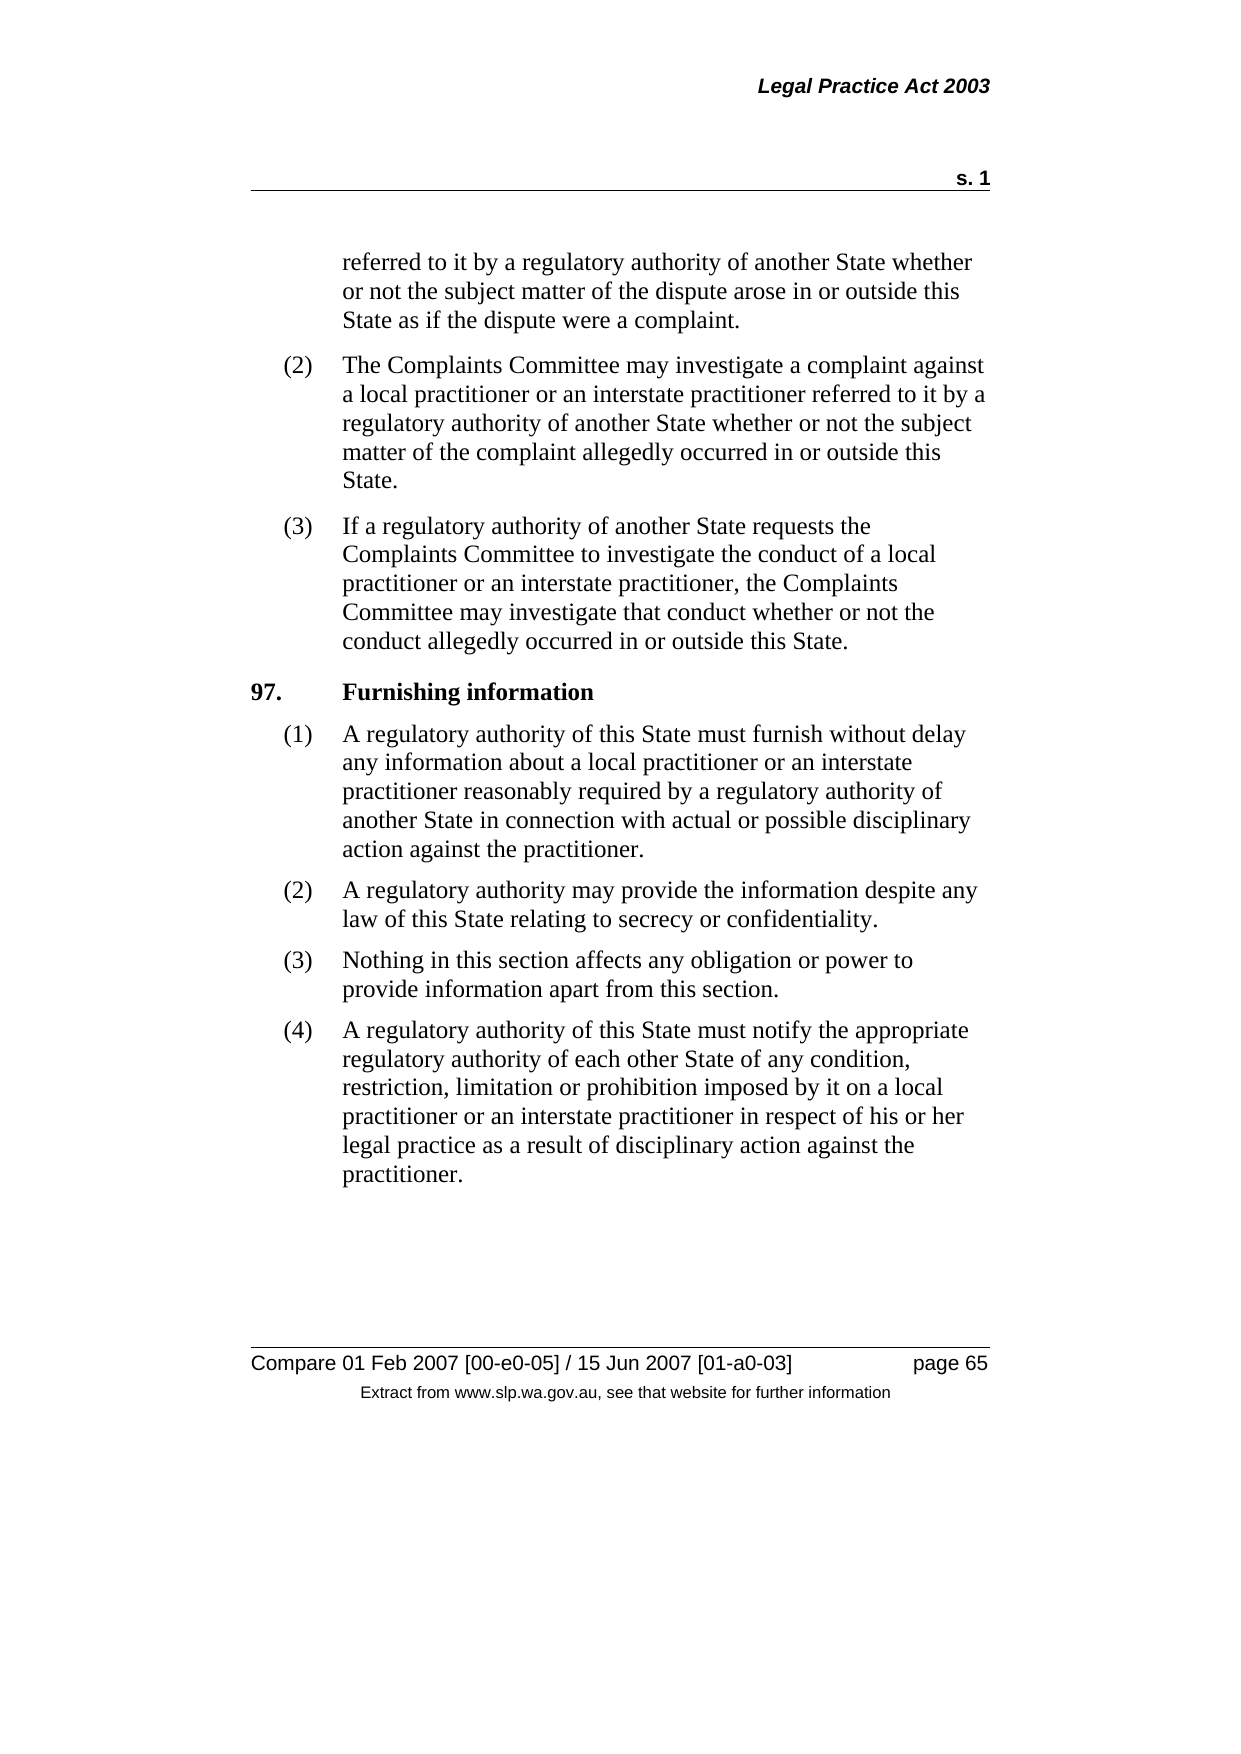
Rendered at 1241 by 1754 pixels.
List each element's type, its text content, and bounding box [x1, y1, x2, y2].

text (4) A regulatory authority of this State must notify the appropriate regulatory authority of each other State of any condition, restriction, limitation or prohibition imposed by it on a local practitioner or an interstate practitioner in respect of his or her legal practice as a result of disciplinary action against the practitioner. [251, 1015, 990, 1187]
text (3) Nothing in this section affects any obligation or power to provide information apart from this section. [251, 945, 990, 1002]
text (1) A regulatory authority of this State must furnish without delay any information about a local practitioner or an interstate practitioner reasonably required by a regulatory authority of another State in connection with actual or possible disciplinary action against the practitioner. [251, 719, 990, 862]
subtitle 97. Furnishing information [251, 677, 990, 706]
text (2) The Complaints Committee may investigate a complaint against a local practitioner or an interstate practitioner referred to it by a regulatory authority of another State whether or not the subject matter of the complaint allegedly occurred in or outside this State. [251, 350, 990, 494]
text (2) A regulatory authority may provide the information despite any law of this State relating to secrecy or confidentiality. [251, 875, 990, 932]
text (3) If a regulatory authority of another State requests the Complaints Committee to investigate the conduct of a local practitioner or an interstate practitioner, the Complaints Committee may investigate that conduct whether or not the conduct allegedly occurred in or outside this State. [251, 511, 990, 654]
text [251, 247, 990, 334]
